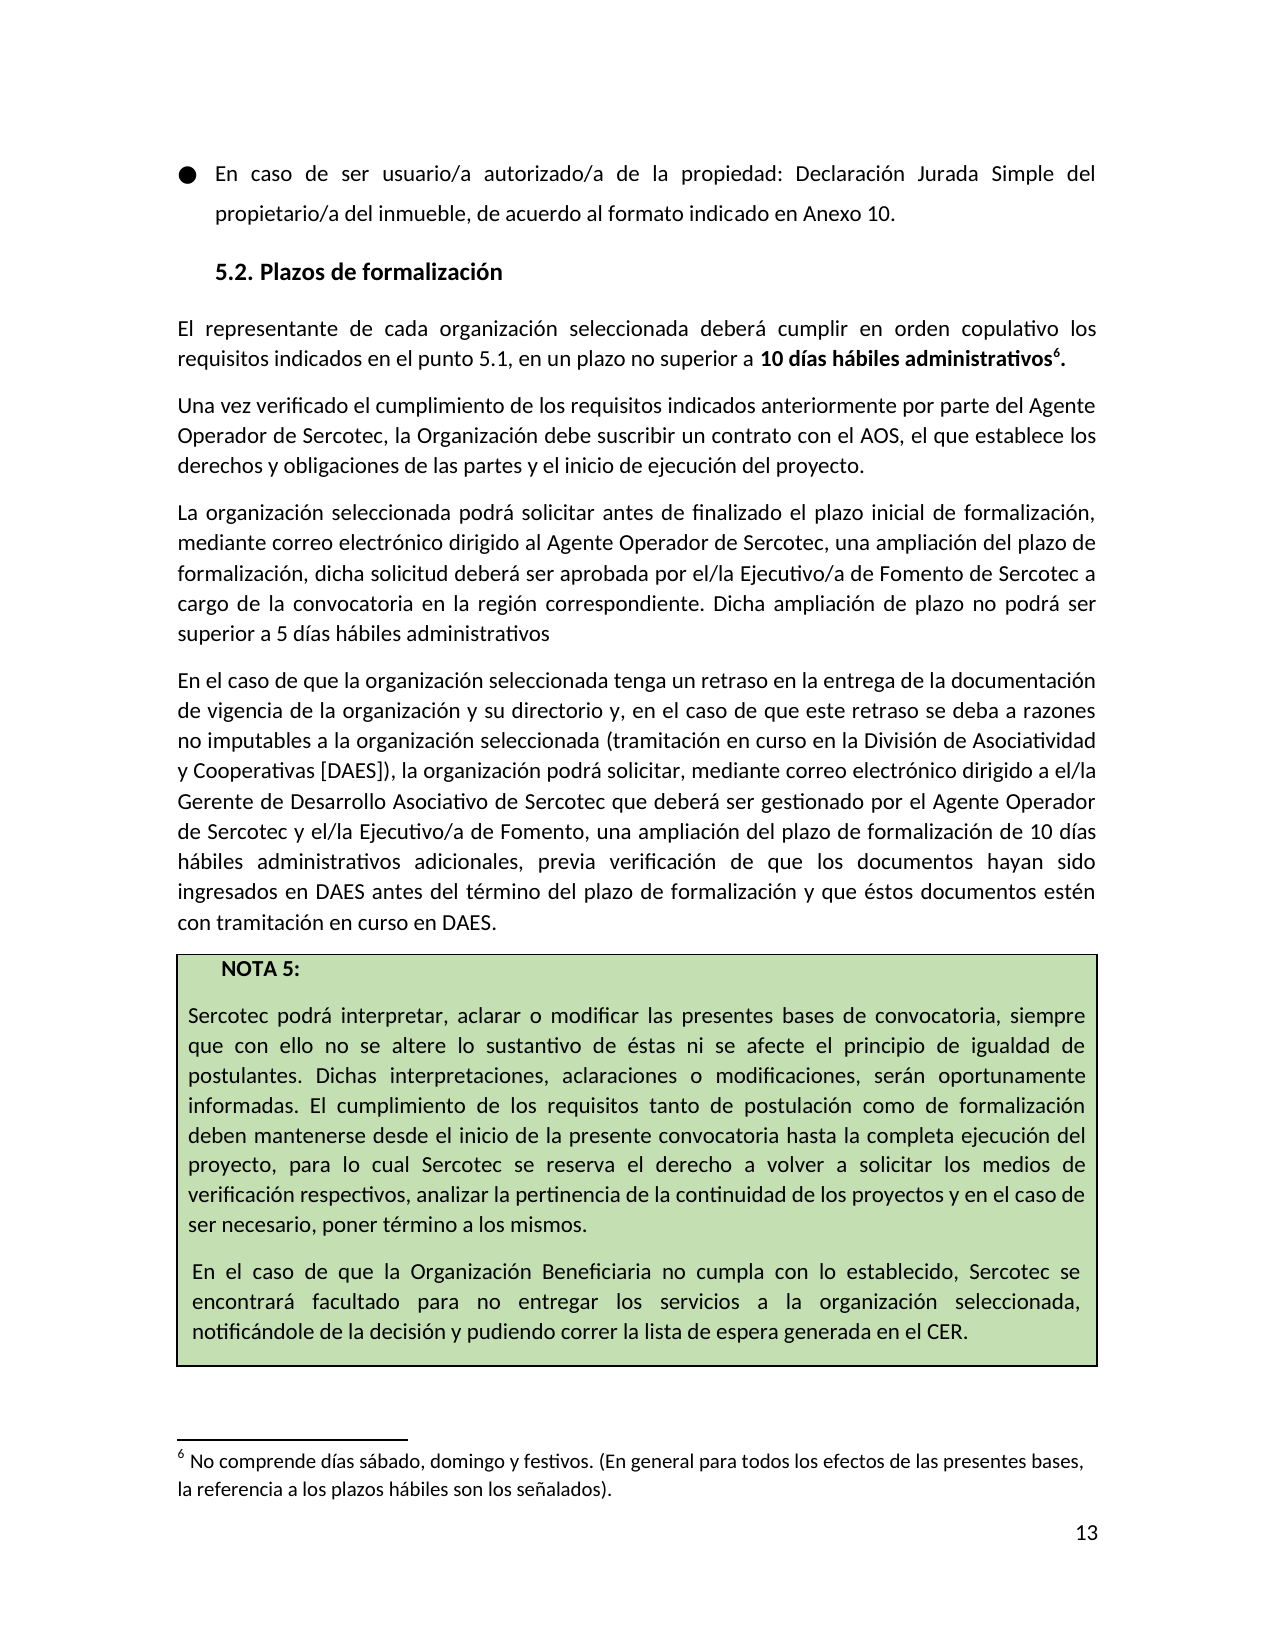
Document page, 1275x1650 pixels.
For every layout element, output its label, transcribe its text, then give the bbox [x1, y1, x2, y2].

text El representante de cada organización seleccionada deberá cumplir en orden copulativo los requisitos indicados en el punto 5.1, en un plazo no superior a 10 días hábiles administrativos. [177, 314, 1098, 372]
text Una vez verificado el cumplimiento de los requisitos indicados anteriormente por parte del Agente Operador de Sercotec, la Organización debe suscribir un contrato con el AOS, el que establece los derechos y obligaciones de las partes y el inicio de ejecución del proyecto. [177, 391, 1098, 479]
list En caso de ser usuario/a autorizado/a de la propiedad: Declaración Jurada Simple del propietario/a del inmueble, de acuerdo al formato indicado en Anexo 10. [177, 148, 1098, 227]
subtitle Plazos de formalización [215, 256, 1098, 287]
text La organización seleccionada podrá solicitar antes de finalizado el plazo inicial de formalización, mediante correo electrónico dirigido al Agente Operador de Sercotec, una ampliación del plazo de formalización, dicha solicitud deberá ser aprobada por el/la Ejecutivo/a de Fomento de Sercotec a cargo de la convocatoria en la región correspondiente. Dicha ampliación de plazo no podrá ser superior a 5 días hábiles administrativos [177, 498, 1098, 647]
text En el caso de que la organización seleccionada tenga un retraso en la entrega de la documentación de vigencia de la organización y su directorio y, en el caso de que este retraso se deba a razones no imputables a la organización seleccionada (tramitación en curso en la División de Asociatividad y Cooperativas [DAES]), la organización podrá solicitar, mediante correo electrónico dirigido a el/la Gerente de Desarrollo Asociativo de Sercotec que deberá ser gestionado por el Agente Operador de Sercotec y el/la Ejecutivo/a de Fomento, una ampliación del plazo de formalización de 10 días hábiles administrativos adicionales, previa verificación de que los documentos hayan sido ingresados en DAES antes del término del plazo de formalización y que éstos documentos estén con tramitación en curso en DAES. [177, 666, 1098, 936]
